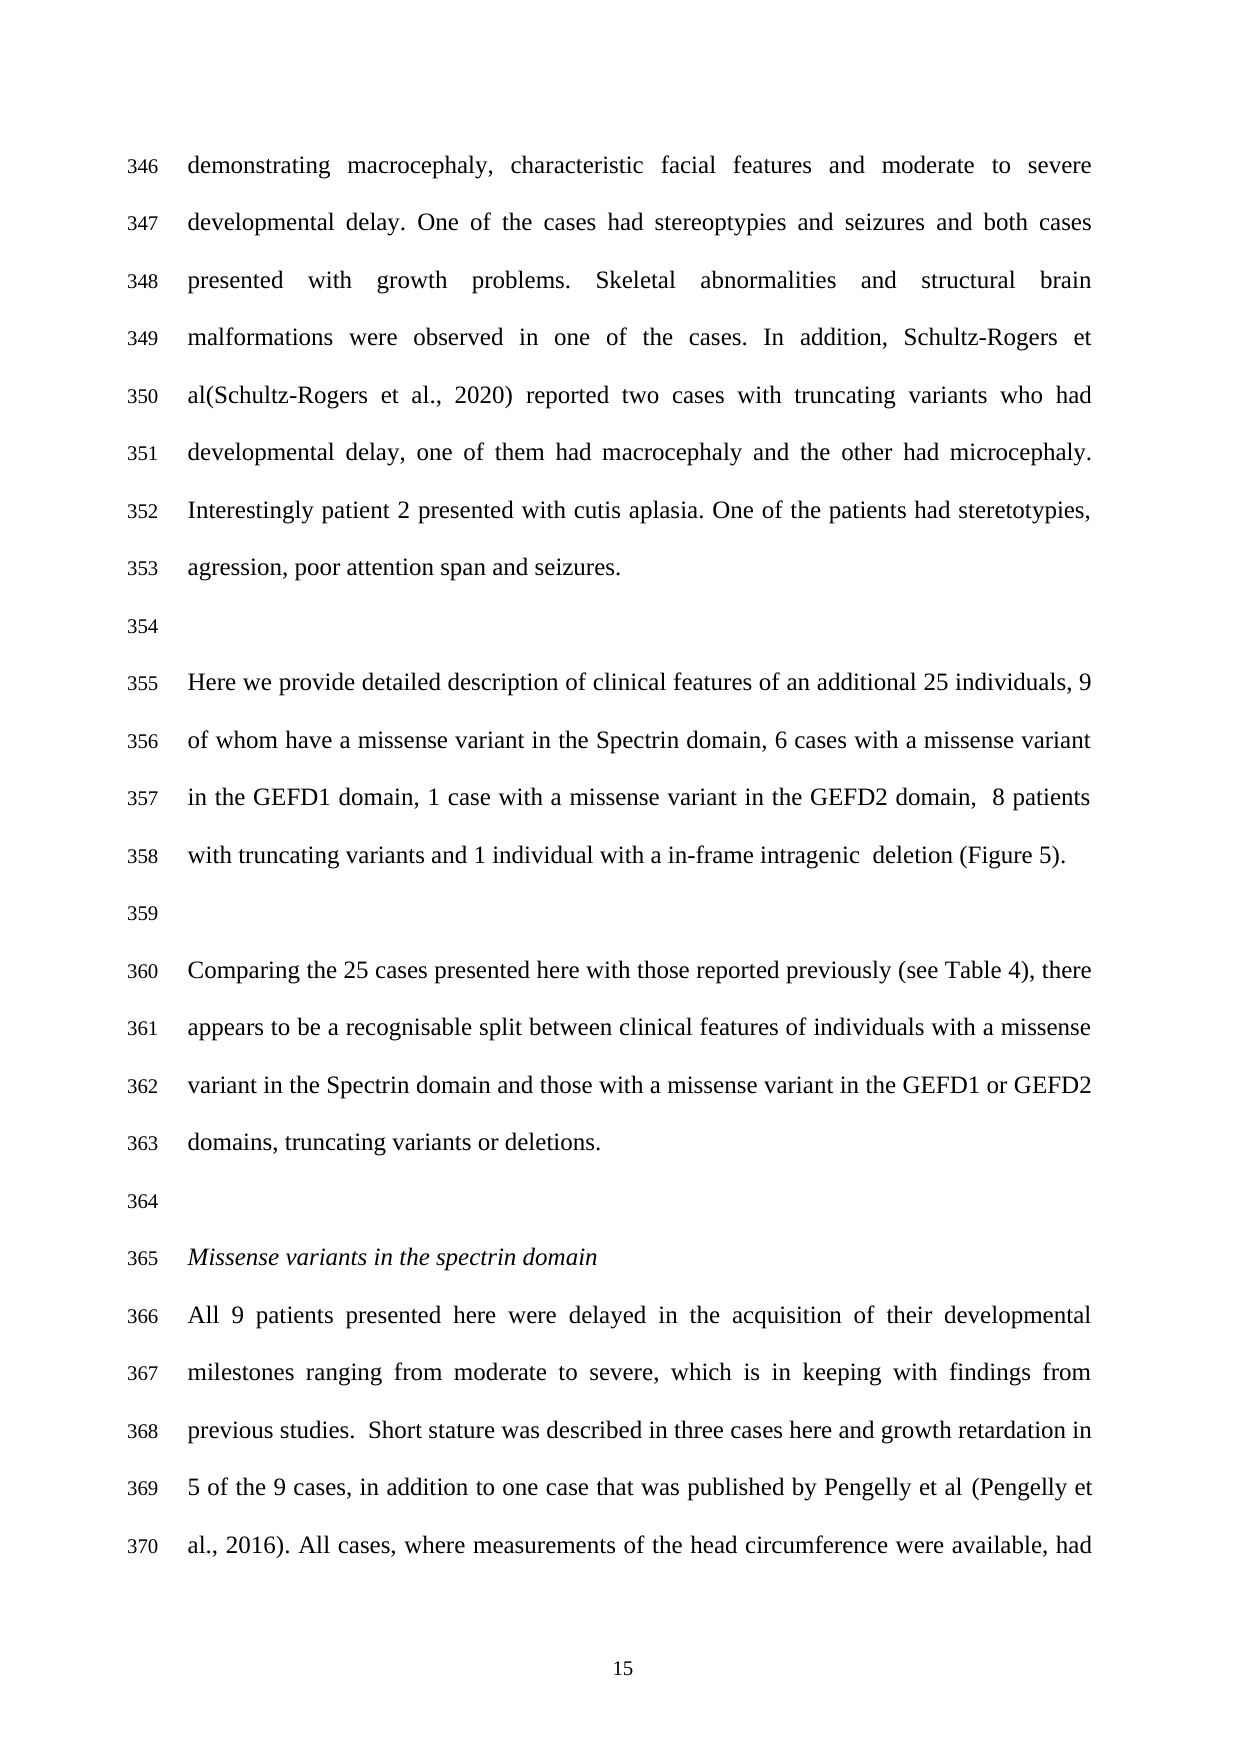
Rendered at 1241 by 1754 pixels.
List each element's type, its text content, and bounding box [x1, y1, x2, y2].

text Missense variants in the spectrin domain [187, 1242, 1093, 1271]
text Here we provide detailed description of clinical features of an additional 25 individuals, 9 of whom have a missense variant in the Spectrin domain, 6 cases with a missense variant in the GEFD1 domain, 1 case with a missense variant in the GEFD2 domain, 8 patients with truncating variants and 1 individual with a in-frame intragenic deletion (Figure 5). [187, 667, 1093, 869]
text Comparing the 25 cases presented here with those reported previously (see Table 4), there appears to be a recognisable split between clinical features of individuals with a missense variant in the Spectrin domain and those with a missense variant in the GEFD1 or GEFD2 domains, truncating variants or deletions. [187, 955, 1093, 1156]
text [187, 1300, 1093, 1559]
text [187, 150, 1093, 581]
